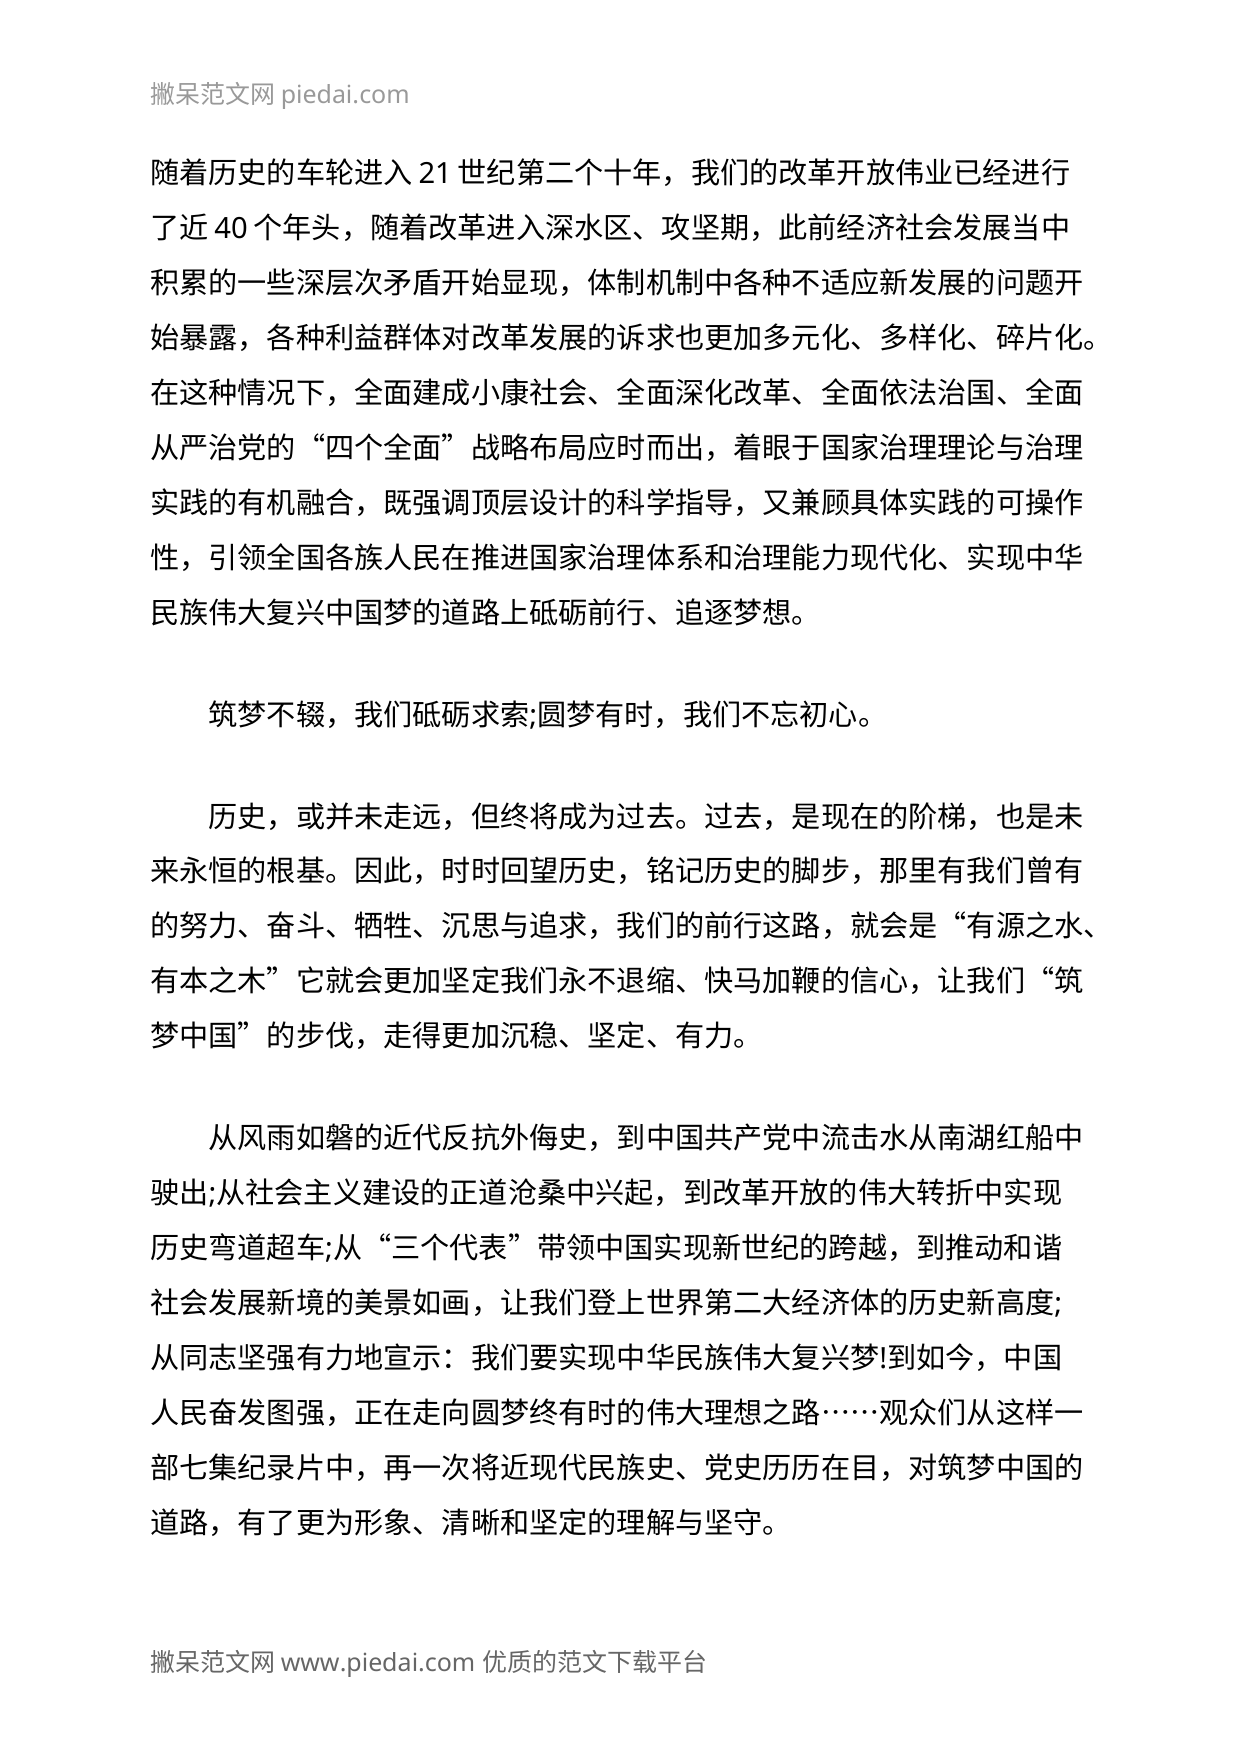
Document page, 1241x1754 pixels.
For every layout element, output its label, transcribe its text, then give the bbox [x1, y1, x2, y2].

text 从风雨如磐的近代反抗外侮史，到中国共产党中流击水从南湖红船中驶出;从社会主义建设的正道沧桑中兴起，到改革开放的伟大转折中实现历史弯道超车;从“三个代表”带领中国实现新世纪的跨越，到推动和谐社会发展新境的美景如画，让我们登上世界第二大经济体的历史新高度;从同志坚强有力地宣示：我们要实现中华民族伟大复兴梦!到如今，中国人民奋发图强，正在走向圆梦终有时的伟大理想之路……观众们从这样一部七集纪录片中，再一次将近现代民族史、党史历历在目，对筑梦中国的道路，有了更为形象、清晰和坚定的理解与坚守。 [150, 1114, 1090, 1541]
text 历史，或并未走远，但终将成为过去。过去，是现在的阶梯，也是未来永恒的根基。因此，时时回望历史，铭记历史的脚步，那里有我们曾有的努力、奋斗、牺牲、沉思与追求，我们的前行这路，就会是“有源之水、有本之木”它就会更加坚定我们永不退缩、快马加鞭的信心，让我们“筑梦中国”的步伐，走得更加沉稳、坚定、有力。 [150, 793, 1090, 1055]
text 筑梦不辍，我们砥砺求索;圆梦有时，我们不忘初心。 [150, 691, 1090, 733]
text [150, 150, 1090, 632]
